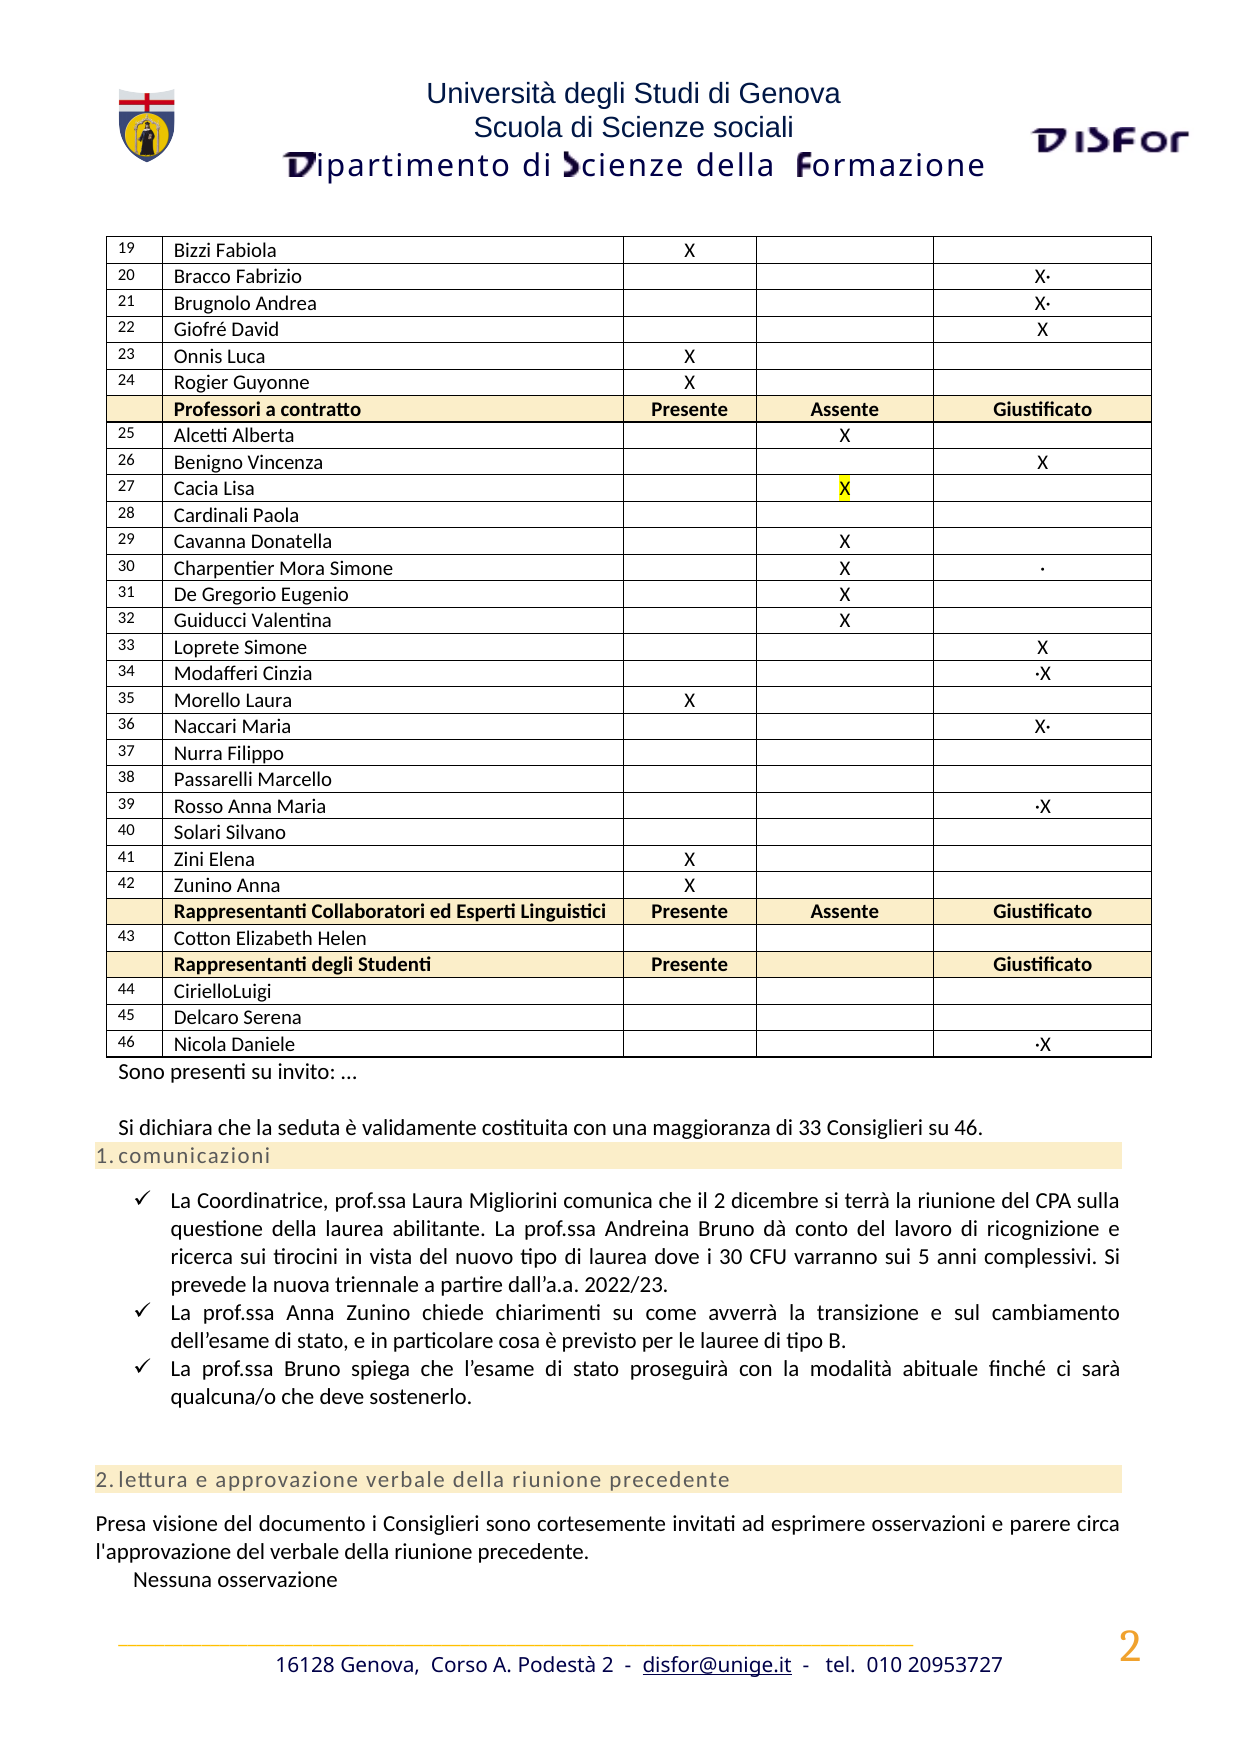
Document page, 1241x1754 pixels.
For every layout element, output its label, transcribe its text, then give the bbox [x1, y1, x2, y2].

text Sono presenti su invito: … [118, 1058, 1122, 1086]
table_cell [624, 1031, 756, 1056]
table_cell 21 [107, 290, 162, 316]
table_cell 46 [107, 1031, 162, 1056]
table_cell X [624, 872, 756, 898]
table_cell [757, 925, 933, 951]
table_cell 19 [107, 237, 162, 263]
table_cell 25 [107, 423, 162, 448]
subtitle comunicazioni [95, 1142, 1122, 1169]
table_cell [624, 714, 756, 739]
table_cell Passarelli Marcello [163, 766, 623, 792]
table_cell X [624, 343, 756, 368]
table_cell Assente [757, 899, 933, 924]
table_cell 32 [107, 608, 162, 633]
table_cell [624, 634, 756, 659]
table_cell [934, 740, 1151, 765]
table_cell 44 [107, 978, 162, 1003]
table_cell [934, 475, 1151, 501]
table_cell 37 [107, 740, 162, 765]
table_cell 45 [107, 1005, 162, 1030]
table_cell Cotton Elizabeth Helen [163, 925, 623, 951]
table_cell Cavanna Donatella [163, 528, 623, 554]
table_cell Cardinali Paola [163, 502, 623, 527]
table_cell 41 [107, 846, 162, 871]
table_cell 29 [107, 528, 162, 554]
table_cell Morello Laura [163, 687, 623, 712]
table_cell X [624, 687, 756, 712]
table_cell ·X [934, 661, 1151, 686]
table_cell 22 [107, 317, 162, 342]
table_cell X [757, 555, 933, 580]
table_cell X [624, 370, 756, 395]
table_cell 20 [107, 264, 162, 289]
table_cell [934, 608, 1151, 633]
picture [563, 150, 581, 177]
table_cell [624, 766, 756, 792]
table_cell [934, 846, 1151, 871]
table_cell Rappresentanti Collaboratori ed Esperti Linguistici [163, 899, 623, 924]
table_cell Cacia Lisa [163, 475, 623, 501]
table_cell Zunino Anna [163, 872, 623, 898]
table_cell 27 [107, 475, 162, 501]
table_cell [757, 714, 933, 739]
picture [1029, 127, 1195, 154]
table_cell Presente [624, 952, 756, 977]
table_cell [624, 819, 756, 845]
table_cell X [934, 449, 1151, 474]
table_cell [757, 793, 933, 818]
table_cell [107, 396, 162, 421]
table_cell Rogier Guyonne [163, 370, 623, 395]
table_cell 23 [107, 343, 162, 368]
text Nessuna osservazione [133, 1565, 1122, 1593]
table_cell [624, 290, 756, 316]
table_cell 43 [107, 925, 162, 951]
picture [282, 152, 316, 177]
table_cell X [934, 634, 1151, 659]
table_cell Rosso Anna Maria [163, 793, 623, 818]
table_cell [934, 423, 1151, 448]
table_cell Zini Elena [163, 846, 623, 871]
table_cell [757, 370, 933, 395]
table_cell [934, 528, 1151, 554]
table_cell X [757, 423, 933, 448]
table_cell X [757, 475, 839, 501]
table_cell Giustificato [934, 952, 1151, 977]
table_cell [757, 237, 933, 263]
table_cell [934, 237, 1151, 263]
table_cell [757, 819, 933, 845]
table_cell Bracco Fabrizio [163, 264, 623, 289]
table_cell X· [934, 714, 1151, 739]
table_cell 36 [107, 714, 162, 739]
table_cell [757, 978, 933, 1003]
table_cell Giustificato [934, 899, 1151, 924]
table_cell Onnis Luca [163, 343, 623, 368]
table_cell Presente [624, 899, 756, 924]
table_cell Assente [757, 396, 933, 421]
table_cell Benigno Vincenza [163, 449, 623, 474]
table_cell [757, 343, 933, 368]
table_cell [934, 687, 1151, 712]
table_cell [934, 819, 1151, 845]
table_cell 42 [107, 872, 162, 898]
table_cell Giustificato [934, 396, 1151, 421]
table_cell [757, 872, 933, 898]
table_cell [934, 978, 1151, 1003]
table_cell [757, 661, 933, 686]
table_cell [624, 528, 756, 554]
table_cell [934, 925, 1151, 951]
table_cell · [934, 555, 1151, 580]
table_cell ·X [934, 1031, 1151, 1056]
table_cell Rappresentanti degli Studenti [163, 952, 623, 977]
table_cell [624, 581, 756, 607]
table_cell Modafferi Cinzia [163, 661, 623, 686]
table_cell X· [934, 290, 1151, 316]
table_cell [624, 793, 756, 818]
table_cell [624, 608, 756, 633]
table_cell 39 [107, 793, 162, 818]
list La Coordinatrice, prof.ssa Laura Migliorini comunica che il 2 dicembre si terrà la riunione del CPA sulla questione della laurea abilitante. La prof.ssa Andreina Bruno dà conto del lavoro di ricognizione e ricerca sui tirocini in vista del nuovo tipo di laurea dove i 30 CFU varranno sui 5 anni complessivi. Si prevede la nuova triennale a partire dall’a.a. 2022/23. [133, 1186, 1122, 1298]
text Presa visione del documento i Consiglieri sono cortesemente invitati ad esprimere osservazioni e parere circa l'approvazione del verbale della riunione precedente. [95, 1509, 1122, 1565]
table_cell [757, 264, 933, 289]
table_cell 30 [107, 555, 162, 580]
table_cell [757, 502, 933, 527]
table_cell Loprete Simone [163, 634, 623, 659]
table_cell [934, 872, 1151, 898]
table_cell 31 [107, 581, 162, 607]
table_cell [624, 449, 756, 474]
list La prof.ssa Bruno spiega che l’esame di stato proseguirà con la modalità abituale finché ci sarà qualcuna/o che deve sostenerlo. [133, 1354, 1122, 1410]
table_cell [757, 846, 933, 871]
table_cell Brugnolo Andrea [163, 290, 623, 316]
table_cell [624, 475, 756, 501]
table_cell Giofré David [163, 317, 623, 342]
table_cell Alcetti Alberta [163, 423, 623, 448]
table_cell [934, 581, 1151, 607]
table_cell [624, 740, 756, 765]
table_cell [757, 449, 933, 474]
table_cell Professori a contratto [163, 396, 623, 421]
table_cell [107, 952, 162, 977]
table_cell [934, 502, 1151, 527]
table_cell 26 [107, 449, 162, 474]
table_cell 24 [107, 370, 162, 395]
table_cell Nicola Daniele [163, 1031, 623, 1056]
table_cell X· [934, 264, 1151, 289]
table_cell 28 [107, 502, 162, 527]
table_cell [757, 634, 933, 659]
table_cell [934, 766, 1151, 792]
list La prof.ssa Anna Zunino chiede chiarimenti su come avverrà la transizione e sul cambiamento dell’esame di stato, e in particolare cosa è previsto per le lauree di tipo B. [133, 1298, 1122, 1354]
table_cell X [757, 528, 933, 554]
subtitle lettura e approvazione verbale della riunione precedente [95, 1465, 1122, 1493]
picture [118, 88, 175, 163]
table_cell 33 [107, 634, 162, 659]
picture [797, 152, 812, 177]
table_cell ·X [934, 793, 1151, 818]
table_cell 34 [107, 661, 162, 686]
table_cell [934, 370, 1151, 395]
table_cell Presente [624, 396, 756, 421]
table_cell 40 [107, 819, 162, 845]
table_cell X [850, 475, 933, 501]
table_cell [757, 766, 933, 792]
table_cell 38 [107, 766, 162, 792]
table_cell [624, 423, 756, 448]
table_cell [624, 264, 756, 289]
table_cell [757, 687, 933, 712]
table_cell [934, 1005, 1151, 1030]
table_cell 35 [107, 687, 162, 712]
table_cell [624, 555, 756, 580]
table_cell [624, 661, 756, 686]
table_cell Charpentier Mora Simone [163, 555, 623, 580]
table_cell X [624, 846, 756, 871]
table_cell [624, 317, 756, 342]
table_cell Solari Silvano [163, 819, 623, 845]
text Si dichiara che la seduta è validamente costituita con una maggioranza di 33 Consiglieri su 46. [118, 1113, 1122, 1142]
table_cell [757, 1005, 933, 1030]
table_cell [624, 978, 756, 1003]
table_cell [624, 1005, 756, 1030]
table_cell X [757, 608, 933, 633]
table_cell [624, 502, 756, 527]
table_cell Guiducci Valentina [163, 608, 623, 633]
table_cell [757, 290, 933, 316]
table_cell De Gregorio Eugenio [163, 581, 623, 607]
table_cell X [934, 317, 1151, 342]
table_cell CirielloLuigi [163, 978, 623, 1003]
table_cell [624, 925, 756, 951]
table_cell X [757, 581, 933, 607]
table_cell Delcaro Serena [163, 1005, 623, 1030]
table_cell Nurra Filippo [163, 740, 623, 765]
table_cell [757, 952, 933, 977]
table_cell Naccari Maria [163, 714, 623, 739]
table_cell [757, 1031, 933, 1056]
table_cell [757, 317, 933, 342]
table_cell X [624, 237, 756, 263]
table_cell Bizzi Fabiola [163, 237, 623, 263]
table_cell [934, 343, 1151, 368]
table_cell [757, 740, 933, 765]
table_cell [107, 899, 162, 924]
